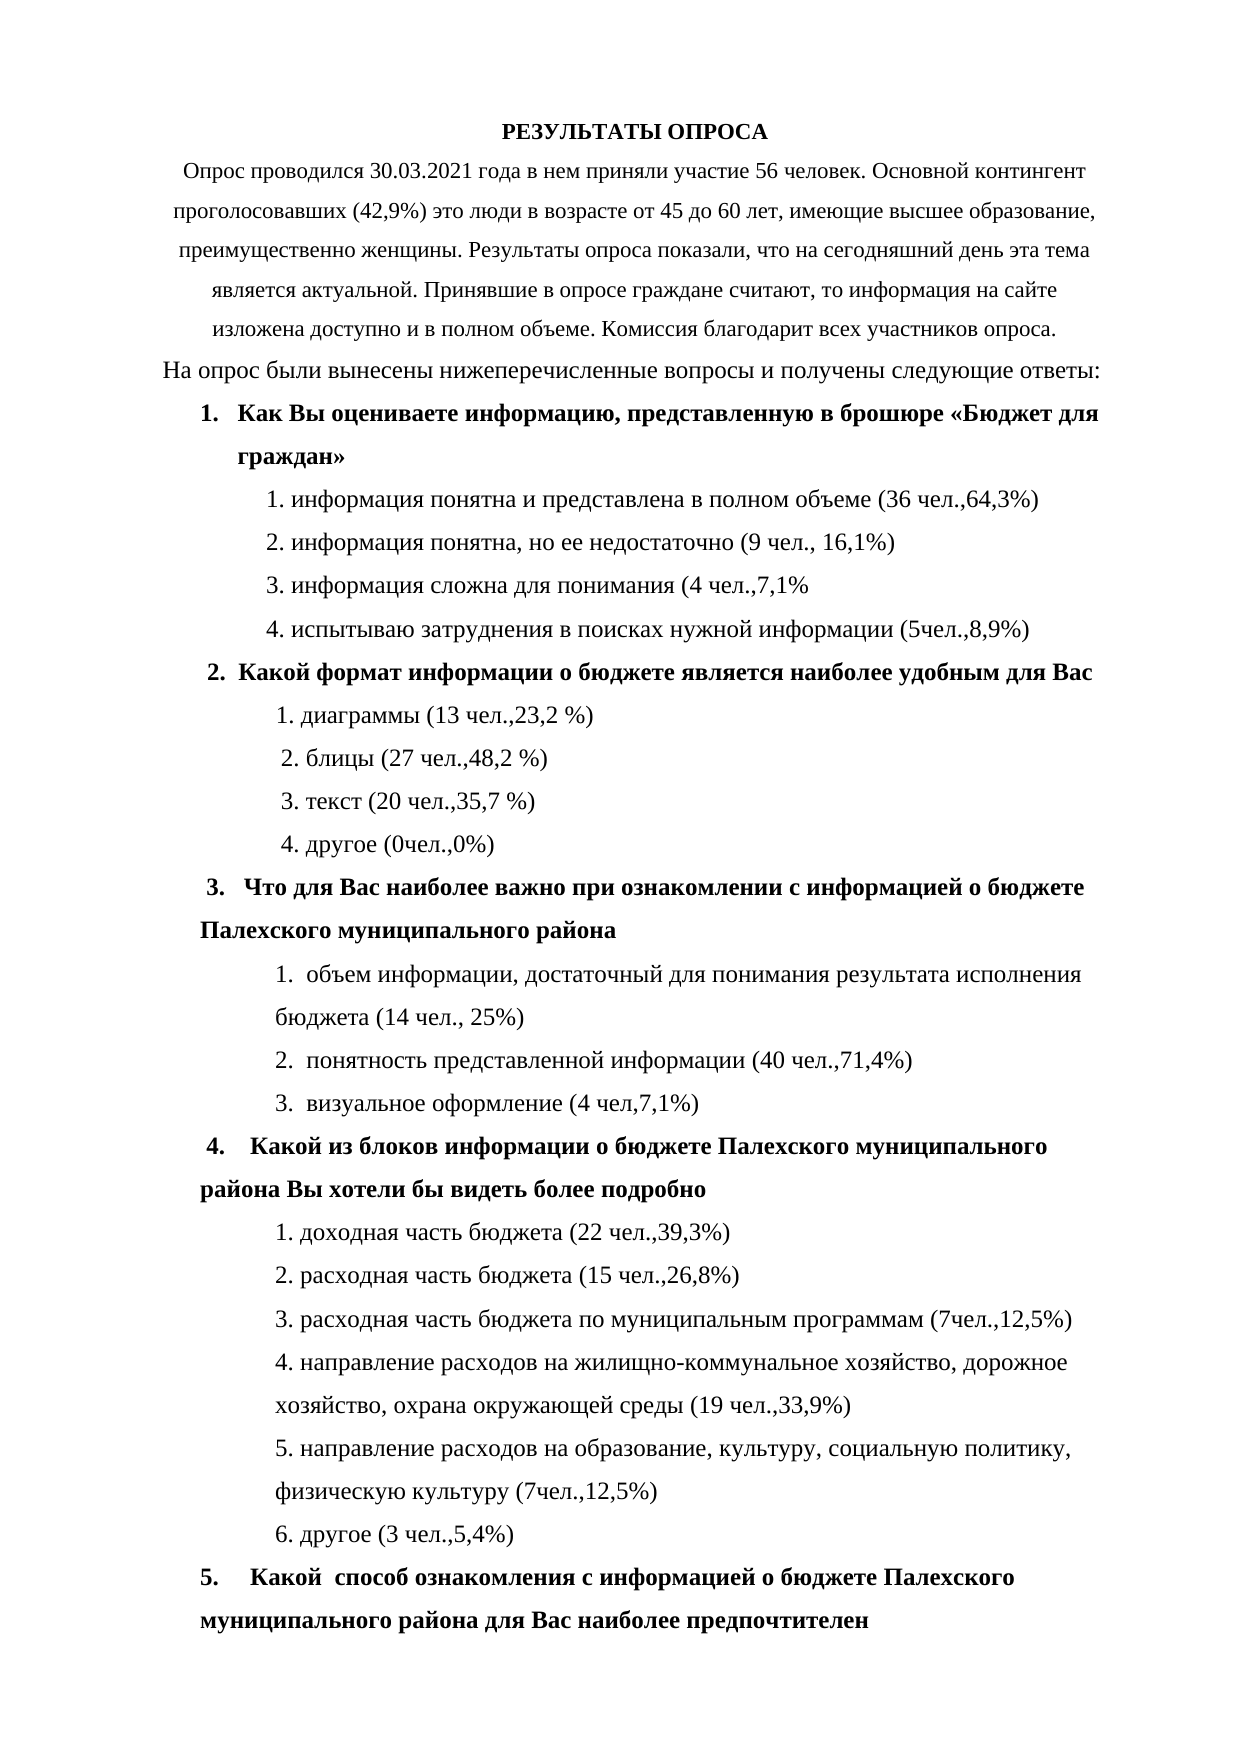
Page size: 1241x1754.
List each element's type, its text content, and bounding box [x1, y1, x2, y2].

text 4. другое (0чел.,0%) [281, 829, 1107, 858]
text Опрос проводился 30.03.2021 года в нем приняли участие 56 человек. Основной контингент проголосовавших (42,9%) это люди в возрасте от 45 до 60 лет, имеющие высшее образование, преимущественно женщины. Результаты опроса показали, что на сегодняшний день эта тема является актуальной. Принявшие в опросе граждане считают, то информация на сайте изложена доступно и в полном объеме. Комиссия благодарит всех участников опроса. [162, 158, 1107, 342]
text 2. информация понятна, но ее недостаточно (9 чел., 16,1%) [266, 527, 1107, 556]
text 3. Что для Вас наиболее важно при ознакомлении с информацией о бюджете Палехского муниципального района [200, 872, 1107, 944]
text 1. информация понятна и представлена в полном объеме (36 чел.,64,3%) [266, 484, 1107, 513]
text 2. понятность представленной информации (40 чел.,71,4%) [275, 1045, 1107, 1074]
text 2. блицы (27 чел.,48,2 %) [281, 743, 1107, 772]
text 2. расходная часть бюджета (15 чел.,26,8%) [275, 1261, 1107, 1289]
text 4. Какой из блоков информации о бюджете Палехского муниципального района Вы хотели бы видеть более подробно [200, 1131, 1107, 1203]
text 5. направление расходов на образование, культуру, социальную политику, физическую культуру (7чел.,12,5%) [275, 1433, 1107, 1505]
text 3. текст (20 чел.,35,7 %) [281, 786, 1107, 815]
text 1. диаграммы (13 чел.,23,2 %) [207, 700, 1107, 729]
text 4. направление расходов на жилищно-коммунальное хозяйство, дорожное хозяйство, охрана окружающей среды (19 чел.,33,9%) [275, 1347, 1107, 1419]
text 3. визуальное оформление (4 чел,7,1%) [275, 1088, 1107, 1117]
text РЕЗУЛЬТАТЫ ОПРОСА [162, 118, 1107, 144]
text 5. Какой способ ознакомления с информацией о бюджете Палехского муниципального района для Вас наиболее предпочтителен [200, 1562, 1107, 1634]
text 3. информация сложна для понимания (4 чел.,7,1% [266, 571, 1107, 599]
list Как Вы оцениваете информацию, представленную в брошюре «Бюджет для граждан» [200, 398, 1107, 470]
text На опрос были вынесены нижеперечисленные вопросы и получены следующие ответы: [162, 355, 1107, 384]
text 1. доходная часть бюджета (22 чел.,39,3%) [275, 1217, 1107, 1246]
text 6. другое (3 чел.,5,4%) [275, 1519, 1107, 1548]
text 2. Какой формат информации о бюджете является наиболее удобным для Вас [207, 657, 1107, 686]
text 1. объем информации, достаточный для понимания результата исполнения бюджета (14 чел., 25%) [275, 959, 1107, 1031]
text 3. расходная часть бюджета по муниципальным программам (7чел.,12,5%) [275, 1304, 1107, 1332]
text 4. испытываю затруднения в поисках нужной информации (5чел.,8,9%) [266, 614, 1107, 642]
